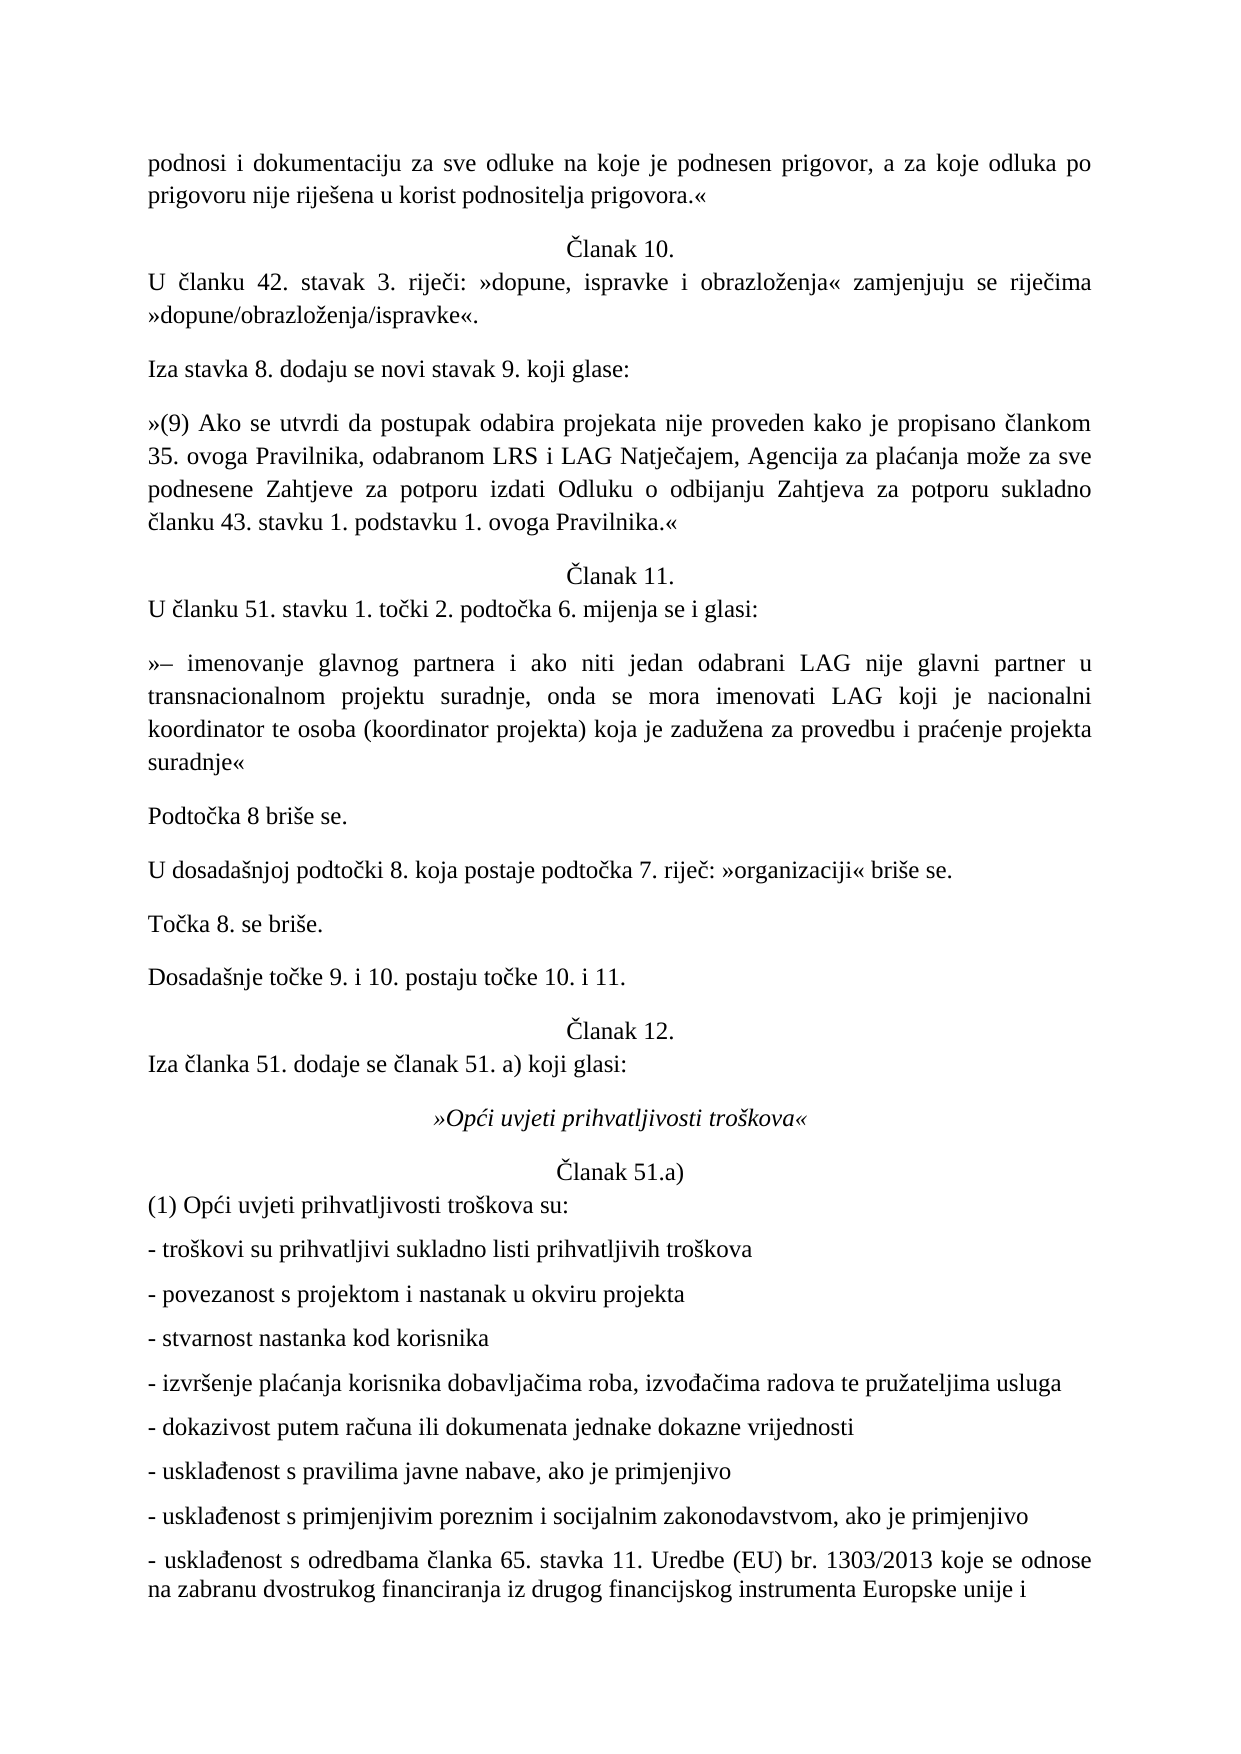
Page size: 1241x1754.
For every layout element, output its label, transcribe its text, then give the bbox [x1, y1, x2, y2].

subtitle Članak 12. [148, 1016, 1093, 1045]
text Podtočka 8 briše se. [148, 801, 1093, 830]
text - povezanost s projektom i nastanak u okviru projekta [148, 1279, 1093, 1308]
text - dokazivost putem računa ili dokumenata jednake dokazne vrijednosti [148, 1412, 1093, 1441]
text - stvarnost nastanka kod korisnika [148, 1323, 1093, 1352]
text U dosadašnjoj podtočki 8. koja postaje podtočka 7. riječ: »organizaciji« briše se. [148, 855, 1093, 883]
subtitle Članak 51.a) [148, 1157, 1093, 1186]
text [148, 148, 1093, 209]
text - usklađenost s primjenjivim poreznim i socijalnim zakonodavstvom, ako je primjenjivo [148, 1501, 1093, 1529]
subtitle Članak 11. [148, 561, 1093, 590]
subtitle Članak 10. [148, 234, 1093, 263]
text Iza članka 51. dodaje se članak 51. a) koji glasi: [148, 1049, 1093, 1078]
text - usklađenost s odredbama članka 65. stavka 11. Uredbe (EU) br. 1303/2013 koje se odnose na zabranu dvostrukog financiranja iz drugog financijskog instrumenta Europske unije i [148, 1545, 1093, 1603]
text (1) Opći uvjeti prihvatljivosti troškova su: [148, 1190, 1093, 1219]
text - troškovi su prihvatljivi sukladno listi prihvatljivih troškova [148, 1234, 1093, 1263]
text - usklađenost s pravilima javne nabave, ako je primjenjivo [148, 1456, 1093, 1485]
text Iza stavka 8. dodaju se novi stavak 9. koji glase: [148, 354, 1093, 383]
text Točka 8. se briše. [148, 909, 1093, 937]
text Dosadašnje točke 9. i 10. postaju točke 10. i 11. [148, 962, 1093, 991]
text »– imenovanje glavnog partnera i ako niti jedan odabrani LAG nije glavni partner u transnacionalnom projektu suradnje, onda se mora imenovati LAG koji je nacionalni koordinator te osoba (koordinator projekta) koja je zadužena za provedbu i praćenje projekta suradnje« [148, 648, 1093, 776]
subtitle »Opći uvjeti prihvatljivosti troškova« [148, 1103, 1093, 1132]
text U članku 51. stavku 1. točki 2. podtočka 6. mijenja se i glasi: [148, 594, 1093, 623]
text »(9) Ako se utvrdi da postupak odabira projekata nije proveden kako je propisano člankom 35. ovoga Pravilnika, odabranom LRS i LAG Natječajem, Agencija za plaćanja može za sve podnesene Zahtjeve za potporu izdati Odluku o odbijanju Zahtjeva za potporu sukladno članku 43. stavku 1. podstavku 1. ovoga Pravilnika.« [148, 408, 1093, 536]
text U članku 42. stavak 3. riječi: »dopune, ispravke i obrazloženja« zamjenjuju se riječima »dopune/obrazloženja/ispravke«. [148, 267, 1093, 329]
text - izvršenje plaćanja korisnika dobavljačima roba, izvođačima radova te pružateljima usluga [148, 1368, 1093, 1396]
